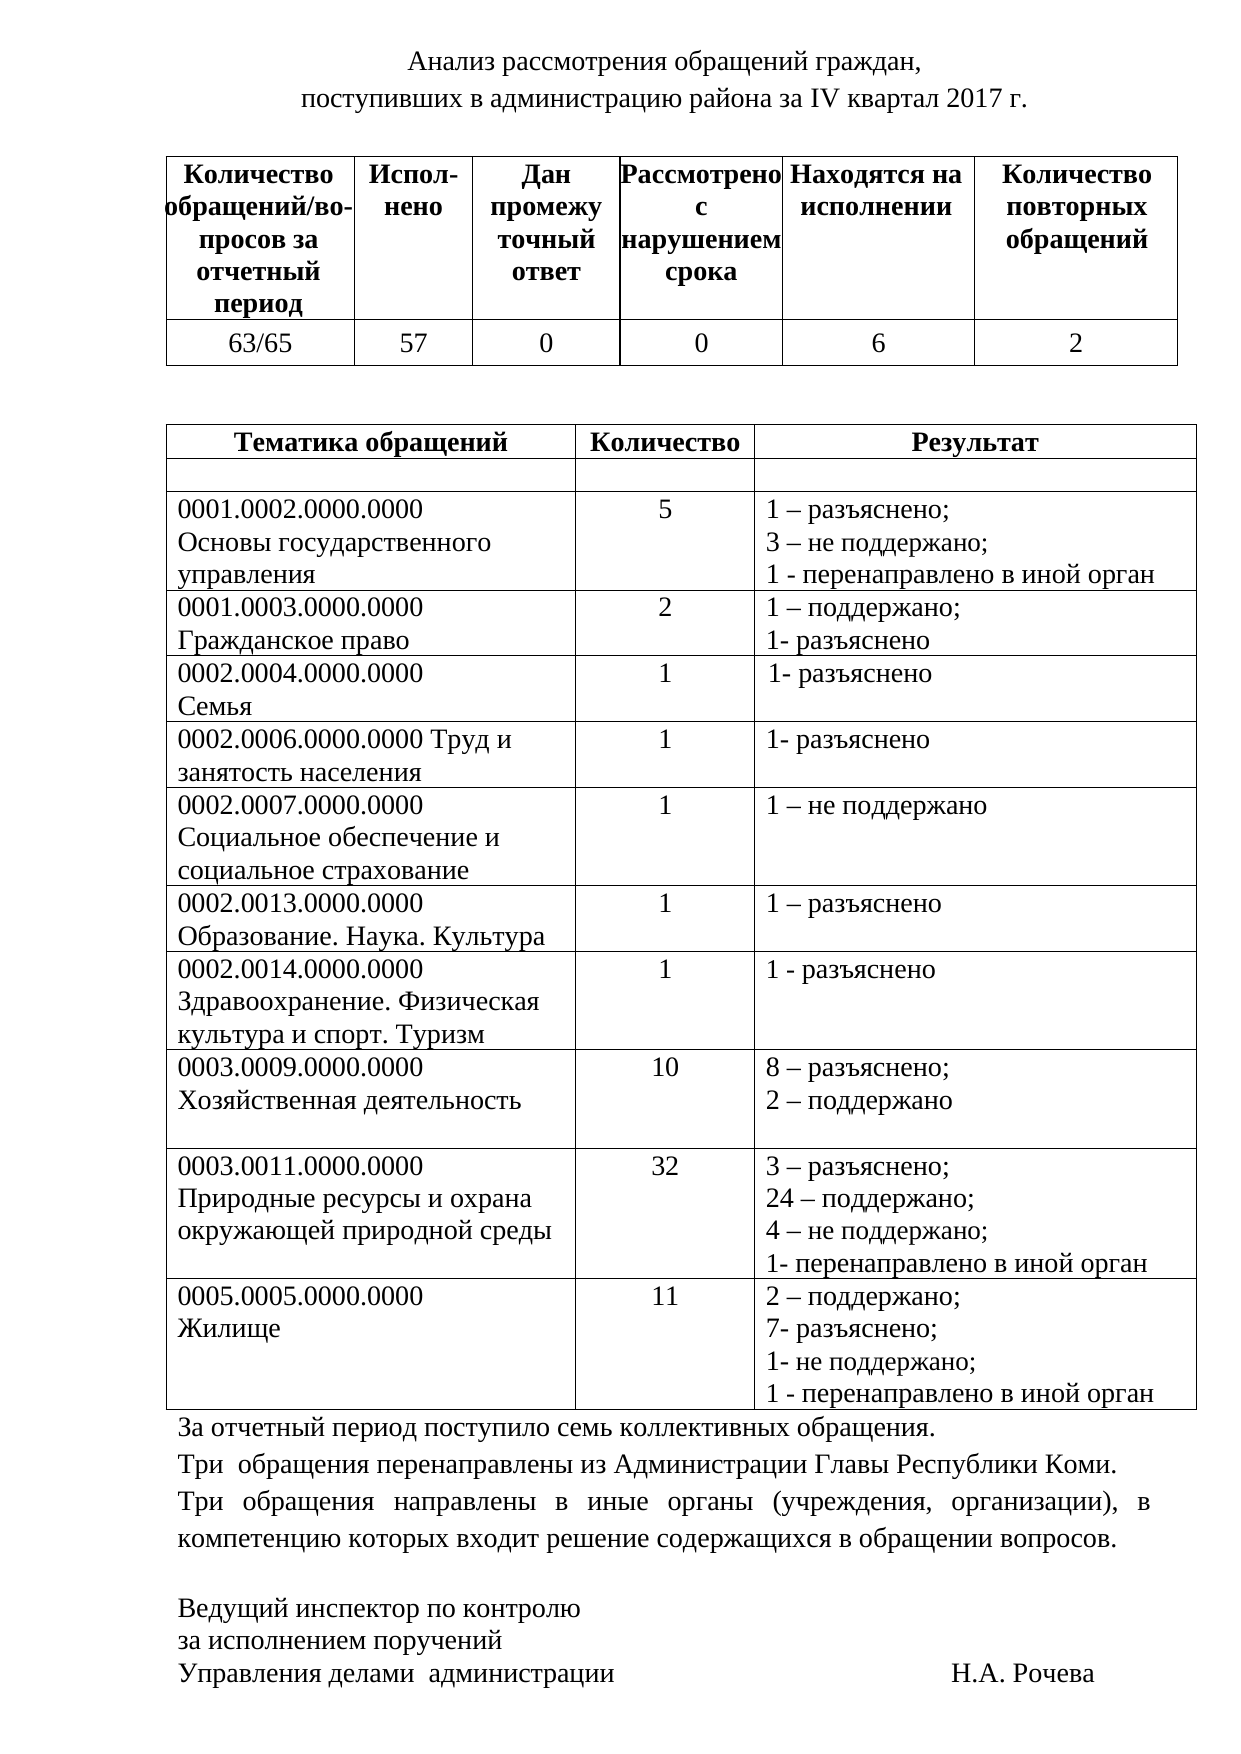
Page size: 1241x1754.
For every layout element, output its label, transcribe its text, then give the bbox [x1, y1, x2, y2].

text Ведущий инспектор по контролю [177, 1591, 1152, 1623]
text за исполнением поручений [177, 1623, 1152, 1656]
table_cell 32 [576, 1149, 754, 1278]
table_header Испол-нено [355, 157, 472, 319]
table_cell 0003.0011.0000.0000 Природные ресурсы и охрана окружающей природной среды [167, 1149, 575, 1278]
table_cell 63/65 [167, 320, 354, 365]
table_cell 5 [576, 492, 754, 589]
table_cell 0002.0013.0000.0000 Образование. Наука. Культура [167, 886, 575, 951]
table_header Результат [755, 425, 1196, 458]
table_cell 11 [576, 1279, 754, 1409]
text Управления делами администрации Н.А. Рочева [177, 1656, 1152, 1688]
table_cell 1 – разъяснено; 3 – не поддержано; 1 - перенаправлено в иной орган [755, 492, 1196, 589]
table_cell [576, 459, 754, 491]
table_cell 1 – не поддержано [755, 788, 1196, 885]
text Три обращения направлены в иные органы (учреждения, организации), в компетенцию которых входит решение содержащихся в обращении вопросов. [177, 1484, 1152, 1554]
table_cell 1- разъяснено [755, 656, 1196, 721]
table_cell 0005.0005.0000.0000 Жилище [167, 1279, 575, 1409]
table_cell 1 [576, 722, 754, 787]
table_cell [167, 459, 575, 491]
table_header Тематика обращений [167, 425, 575, 458]
table_cell 57 [355, 320, 472, 365]
table_cell 1 – поддержано; 1- разъяснено [755, 591, 1196, 655]
table_cell 0002.0014.0000.0000 Здравоохранение. Физическая культура и спорт. Туризм [167, 952, 575, 1049]
table_cell 0 [473, 320, 619, 365]
table_cell 1 [576, 886, 754, 951]
text Анализ рассмотрения обращений граждан, [177, 44, 1152, 77]
table_cell 0002.0006.0000.0000 Труд и занятость населения [167, 722, 575, 787]
table_cell 8 – разъяснено; 2 – поддержано [755, 1050, 1196, 1147]
table_cell 0 [621, 320, 782, 365]
table_cell 0003.0009.0000.0000 Хозяйственная деятельность [167, 1050, 575, 1147]
table_cell 0001.0002.0000.0000 Основы государственного управления [167, 492, 575, 589]
text поступивших в администрацию района за IV квартал 2017 г. [177, 82, 1152, 114]
table_header Количество повторных обращений [975, 157, 1177, 319]
table_cell 1 - разъяснено [755, 952, 1196, 1049]
text За отчетный период поступило семь коллективных обращения. [177, 1410, 1152, 1442]
table_cell 1 [576, 656, 754, 721]
table_header Рассмотрено с нарушением срока [621, 157, 782, 319]
table_cell 0001.0003.0000.0000 Гражданское право [167, 591, 575, 655]
table_header Количество [576, 425, 754, 458]
table_cell 1 [576, 788, 754, 885]
table_cell 6 [783, 320, 974, 365]
table_header Количество обращений/во-просов за отчетный период [167, 157, 354, 319]
table_cell 3 – разъяснено; 24 – поддержано; 4 – не поддержано; 1- перенаправлено в иной орган [755, 1149, 1196, 1278]
table_cell 10 [576, 1050, 754, 1147]
table_cell 2 [576, 591, 754, 655]
table_cell 1- разъяснено [755, 722, 1196, 787]
table_header Находятся на исполнении [783, 157, 974, 319]
table_cell [755, 459, 1196, 491]
table_header Дан промежуточный ответ [473, 157, 619, 319]
table_cell 0002.0004.0000.0000 Семья [167, 656, 575, 721]
table_cell 1 [576, 952, 754, 1049]
table_cell 2 – поддержано; 7- разъяснено; 1- не поддержано; 1 - перенаправлено в иной орган [755, 1279, 1196, 1409]
text Три обращения перенаправлены из Администрации Главы Республики Коми. [177, 1447, 1152, 1479]
table_cell 1 – разъяснено [755, 886, 1196, 951]
table_cell 0002.0007.0000.0000 Социальное обеспечение и социальное страхование [167, 788, 575, 885]
table_cell 2 [975, 320, 1177, 365]
